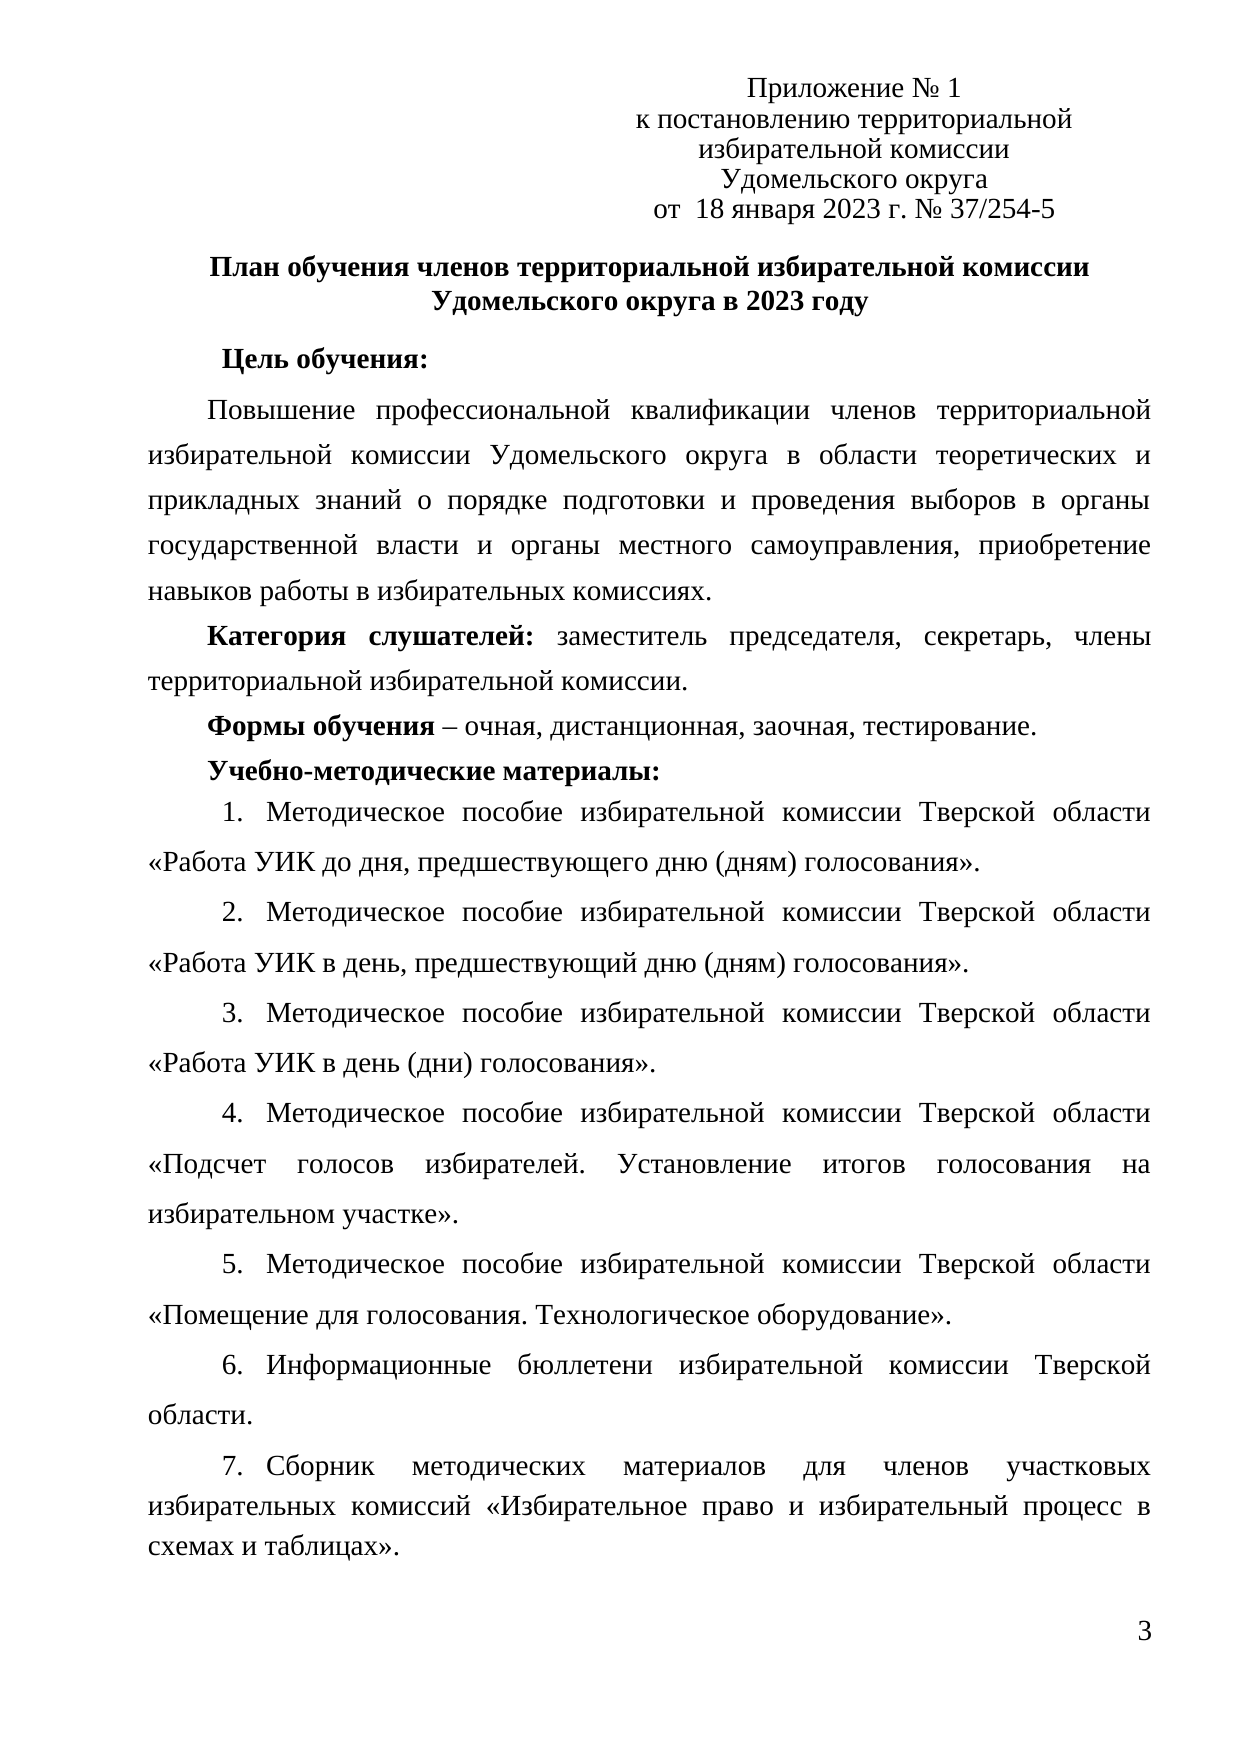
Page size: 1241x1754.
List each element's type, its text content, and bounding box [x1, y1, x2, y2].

list Методическое пособие избирательной комиссии Тверской области «Помещение для голосования. Технологическое оборудование». [148, 1247, 1152, 1330]
list Методическое пособие избирательной комиссии Тверской области «Работа УИК до дня, предшествующего дню (дням) голосования». [148, 794, 1152, 878]
text План обучения членов территориальной избирательной комиссии Удомельского округа в 2023 году [148, 249, 1152, 317]
table_header Приложение № 1 [585, 74, 1123, 104]
text Категория слушателей: заместитель председателя, секретарь, члены территориальной избирательной комиссии. [148, 618, 1152, 697]
text Учебно-методические материалы: [148, 753, 1152, 787]
list Методическое пособие избирательной комиссии Тверской области «Работа УИК в день (дни) голосования». [148, 995, 1152, 1079]
text Повышение профессиональной квалификации членов территориальной избирательной комиссии Удомельского округа в области теоретических и прикладных знаний о порядке подготовки и проведения выборов в органы государственной власти и органы местного самоуправления, приобретение навыков работы в избирательных комиссиях. [148, 392, 1152, 606]
list Информационные бюллетени избирательной комиссии Тверской области. [148, 1347, 1152, 1431]
list Методическое пособие избирательной комиссии Тверской области «Работа УИК в день, предшествующий дню (дням) голосования». [148, 894, 1152, 978]
text Формы обучения – очная, дистанционная, заочная, тестирование. [148, 708, 1152, 742]
list Методическое пособие избирательной комиссии Тверской области «Подсчет голосов избирателей. Установление итогов голосования на избирательном участке». [148, 1096, 1152, 1230]
table_cell к постановлению территориальной избирательной комиссии Удомельского округа [585, 104, 1123, 194]
list Сборник методических материалов для членов участковых избирательных комиссий «Избирательное право и избирательный процесс в схемах и таблицах». [148, 1448, 1152, 1562]
text Цель обучения: [148, 342, 1152, 375]
table_cell от 18 января 2023 г. № 37/254-5 [585, 194, 1123, 224]
